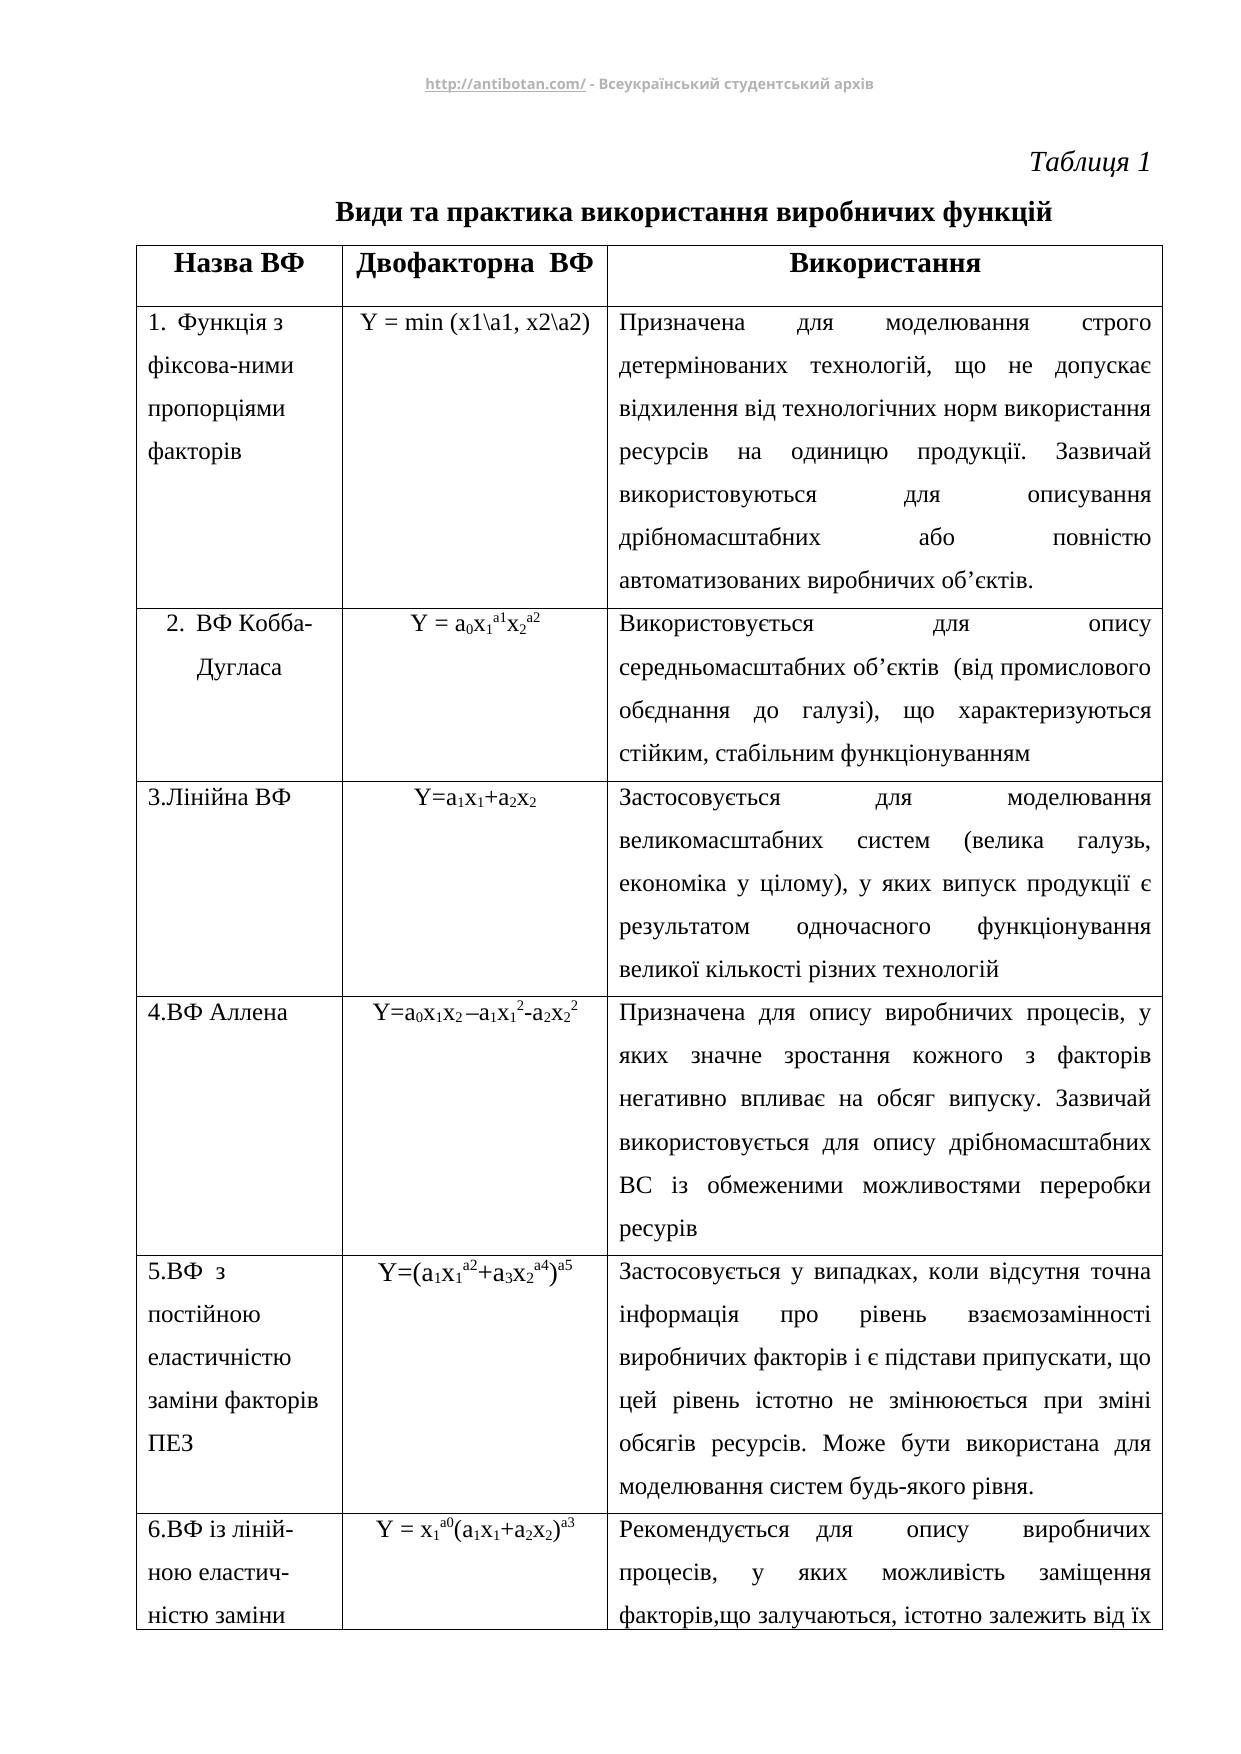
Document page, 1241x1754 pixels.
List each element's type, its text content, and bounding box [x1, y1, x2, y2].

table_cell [343, 1514, 607, 1629]
table_cell Y = a0x1a1x2a2 [343, 609, 607, 781]
text Таблиця 1 [148, 144, 1152, 177]
table_cell Призначена для моделювання строго детермінованих технологій, що не допускає відхилення від технологічних норм використання ресурсів на одиницю продукції. Зазвичай використовуються для описування дрібномасштабних або повністю автоматизованих виробничих об’єктів. [608, 307, 1162, 607]
table_cell Застосовується для моделювання великомасштабних систем (велика галузь, економіка у цілому), у яких випуск продукції є результатом одночасного функціонування великої кількості різних технологій [608, 782, 1162, 996]
table_cell 5.ВФ з постійною еластичністю заміни факторів ПЕЗ [137, 1256, 342, 1513]
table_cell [137, 1514, 342, 1629]
table_cell 4.ВФ Аллена [137, 997, 342, 1255]
table_cell Y = min (x1\a1, x2\a2) [343, 307, 607, 607]
table_cell Функція з фіксова-ними пропорціями факторів [137, 307, 342, 607]
table_cell Y=a0x1x2 –a1x12-a2x22 [343, 997, 607, 1255]
table_cell Призначена для опису виробничих процесів, у яких значне зростання кожного з факторів негативно впливає на обсяг випуску. Зазвичай використовується для опису дрібномасштабних ВС із обмеженими можливостями переробки ресурів [608, 997, 1162, 1255]
table_cell Використовується для опису середньомасштабних об’єктів (від промислового обєднання до галузі), що характеризуються стійким, стабільним функціонуванням [608, 609, 1162, 781]
table_header Назва ВФ [137, 246, 342, 306]
table_cell ВФ Кобба-Дугласа [137, 609, 342, 781]
table_cell Застосовується у випадках, коли відсутня точна інформація про рівень взаємозамінності виробничих факторів і є підстави припускати, що цей рівень істотно не змінююється при зміні обсягів ресурсів. Може бути використана для моделювання систем будь-якого рівня. [608, 1256, 1162, 1513]
table_header Використання [608, 246, 1162, 306]
text Види та практика використання виробничих функцій [148, 194, 1152, 228]
table_cell Y=(a1x1a2+a3x2a4)a5 [343, 1256, 607, 1513]
table_header Двофакторна ВФ [343, 246, 607, 306]
table_cell Y=a1x1+a2x2 [343, 782, 607, 996]
table_cell 3.Лінійна ВФ [137, 782, 342, 996]
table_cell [608, 1514, 1162, 1629]
